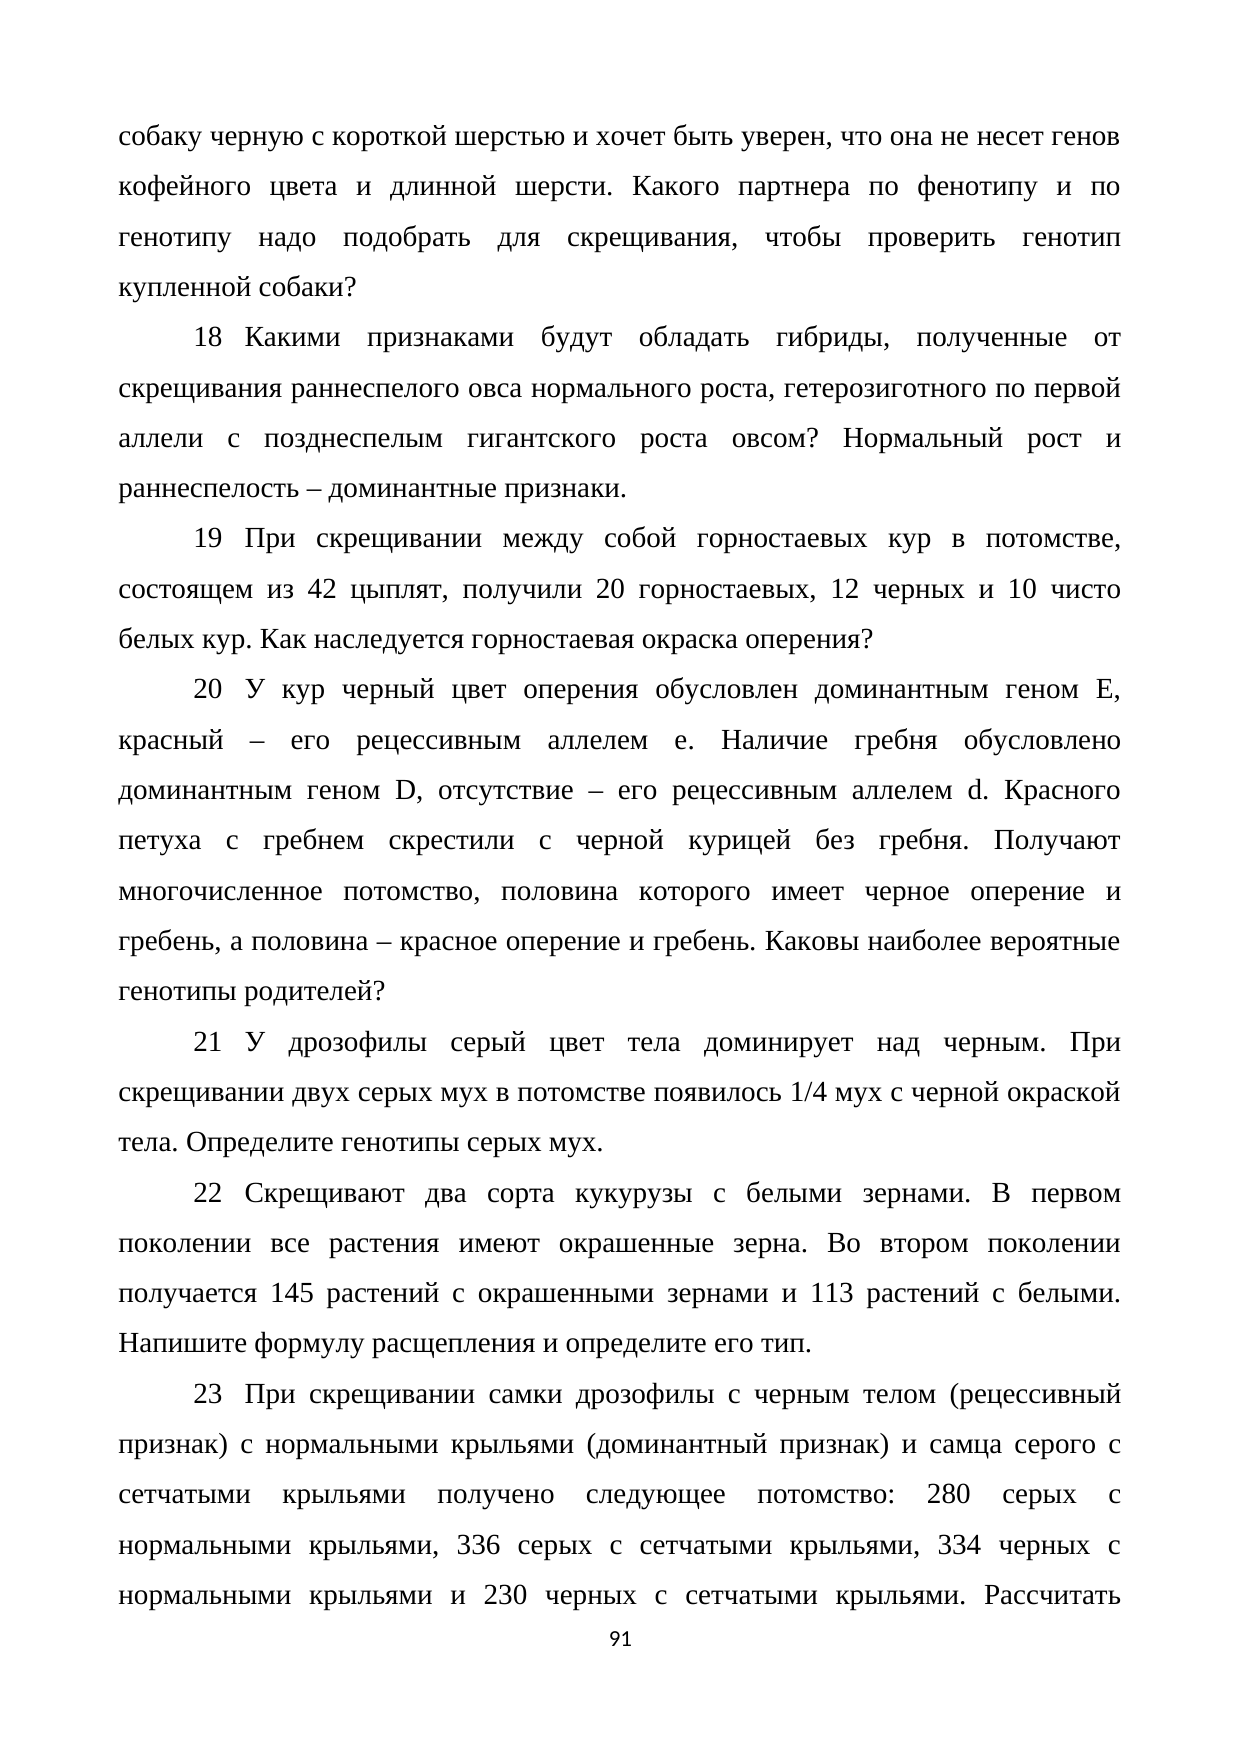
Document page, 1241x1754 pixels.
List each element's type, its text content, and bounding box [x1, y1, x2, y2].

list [118, 118, 1122, 303]
list У дрозофилы серый цвет тела доминирует над черным. При скрещивании двух серых мух в потомстве появилось 1/4 мух с черной окраской тела. Определите генотипы серых мух. [118, 1024, 1122, 1158]
list Какими признаками будут обладать гибриды, полученные от скрещивания раннеспелого овса нормального роста, гетерозиготного по первой аллели с позднеспелым гигантского роста овсом? Нормальный рост и раннеспелость – доминантные признаки. [118, 319, 1122, 504]
list При скрещивании между собой горностаевых кур в потомстве, состоящем из 42 цыплят, получили 20 горностаевых, 12 черных и 10 чисто белых кур. Как наследуется горностаевая окраска оперения? [118, 521, 1122, 655]
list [118, 1376, 1122, 1611]
list Скрещивают два сорта кукурузы с белыми зернами. В первом поколении все растения имеют окрашенные зерна. Во втором поколении получается 145 растений с окрашенными зернами и 113 растений с белыми. Напишите формулу расщепления и определите его тип. [118, 1175, 1122, 1359]
list У кур черный цвет оперения обусловлен доминантным геном Е, красный – его рецессивным аллелем е. Наличие гребня обусловлено доминантным геном D, отсутствие – его рецессивным аллелем d. Красного петуха с гребнем скрестили с черной курицей без гребня. Получают многочисленное потомство, половина которого имеет черное оперение и гребень, а половина – красное оперение и гребень. Каковы наиболее вероятные генотипы родителей? [118, 672, 1122, 1007]
